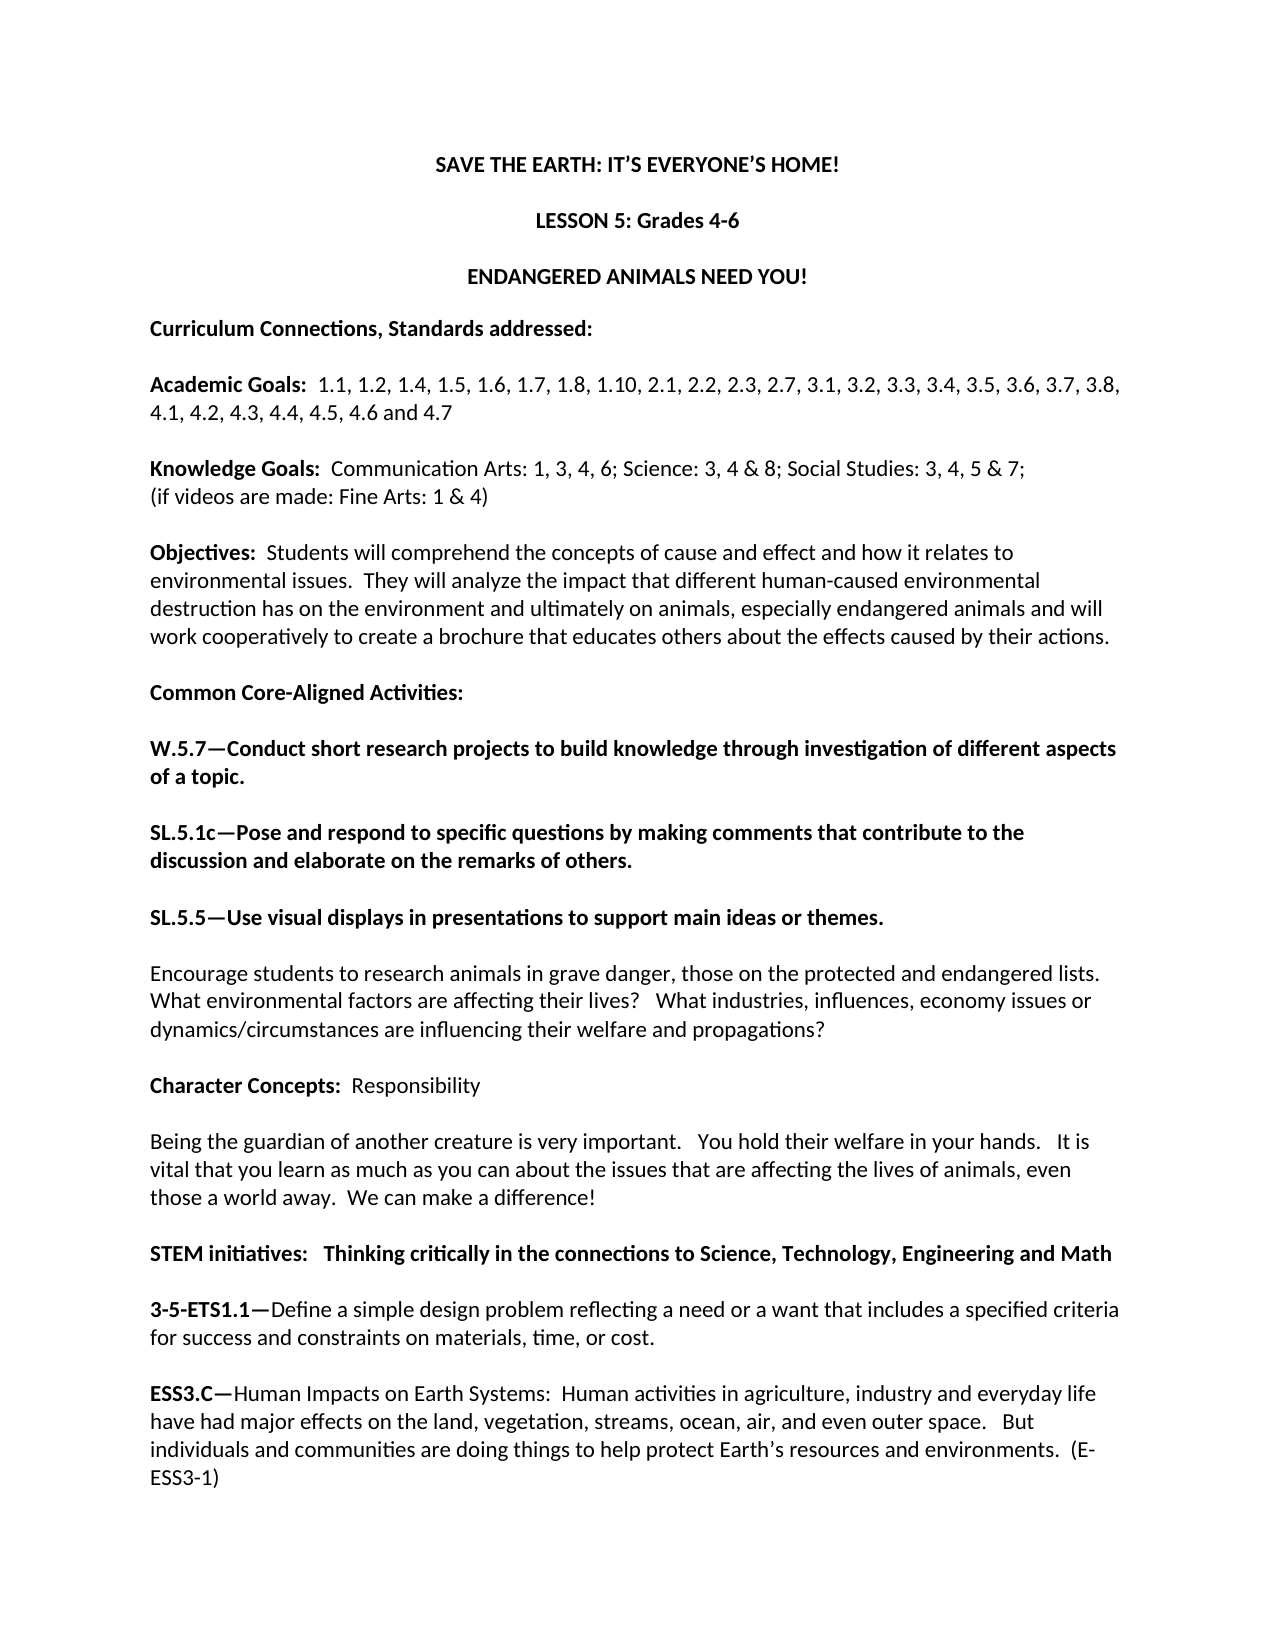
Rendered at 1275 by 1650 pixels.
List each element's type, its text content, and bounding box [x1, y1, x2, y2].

text Encourage students to research animals in grave danger, those on the protected and endangered lists. What environmental factors are affecting their lives? What industries, influences, economy issues or dynamics/circumstances are influencing their welfare and propagations? [150, 959, 1125, 1043]
text Curriculum Connections, Standards addressed: [150, 314, 1125, 342]
text W.5.7—Conduct short research projects to build knowledge through investigation of different aspects of a topic. [150, 734, 1125, 791]
text STEM initiatives: Thinking critically in the connections to Science, Technology, Engineering and Math [150, 1239, 1125, 1267]
text Common Core-Aligned Activities: [150, 678, 1125, 706]
text SL.5.1c—Pose and respond to specific questions by making comments that contribute to the discussion and elaborate on the remarks of others. [150, 818, 1125, 874]
text Being the guardian of another creature is very important. You hold their welfare in your hands. It is vital that you learn as much as you can about the issues that are affecting the lives of animals, even those a world away. We can make a difference! [150, 1127, 1125, 1211]
text ESS3.C—Human Impacts on Earth Systems: Human activities in agriculture, industry and everyday life have had major effects on the land, vegetation, streams, ocean, air, and even outer space. But individuals and communities are doing things to help protect Earth’s resources and environments. (E-ESS3-1) [150, 1379, 1125, 1491]
text Objectives: Students will comprehend the concepts of cause and effect and how it relates to environmental issues. They will analyze the impact that different human-caused environmental destruction has on the environment and ultimately on animals, especially endangered animals and will work cooperatively to create a brochure that educates others about the effects caused by their actions. [150, 538, 1125, 650]
text Character Concepts: Responsibility [150, 1071, 1125, 1099]
text 3-5-ETS1.1—Define a simple design problem reflecting a need or a want that includes a specified criteria for success and constraints on materials, time, or cost. [150, 1295, 1125, 1351]
text LESSON 5: Grades 4-6 [150, 206, 1125, 234]
text SAVE THE EARTH: IT’S EVERYONE’S HOME! [150, 150, 1125, 178]
text (if videos are made: Fine Arts: 1 & 4) [150, 482, 1125, 510]
text Academic Goals: 1.1, 1.2, 1.4, 1.5, 1.6, 1.7, 1.8, 1.10, 2.1, 2.2, 2.3, 2.7, 3.1, 3.2, 3.3, 3.4, 3.5, 3.6, 3.7, 3.8, 4.1, 4.2, 4.3, 4.4, 4.5, 4.6 and 4.7 [150, 370, 1125, 426]
text SL.5.5—Use visual displays in presentations to support main ideas or themes. [150, 903, 1125, 931]
subtitle ENDANGERED ANIMALS NEED YOU! [150, 262, 1125, 290]
text Knowledge Goals: Communication Arts: 1, 3, 4, 6; Science: 3, 4 & 8; Social Studies: 3, 4, 5 & 7; [150, 454, 1125, 482]
